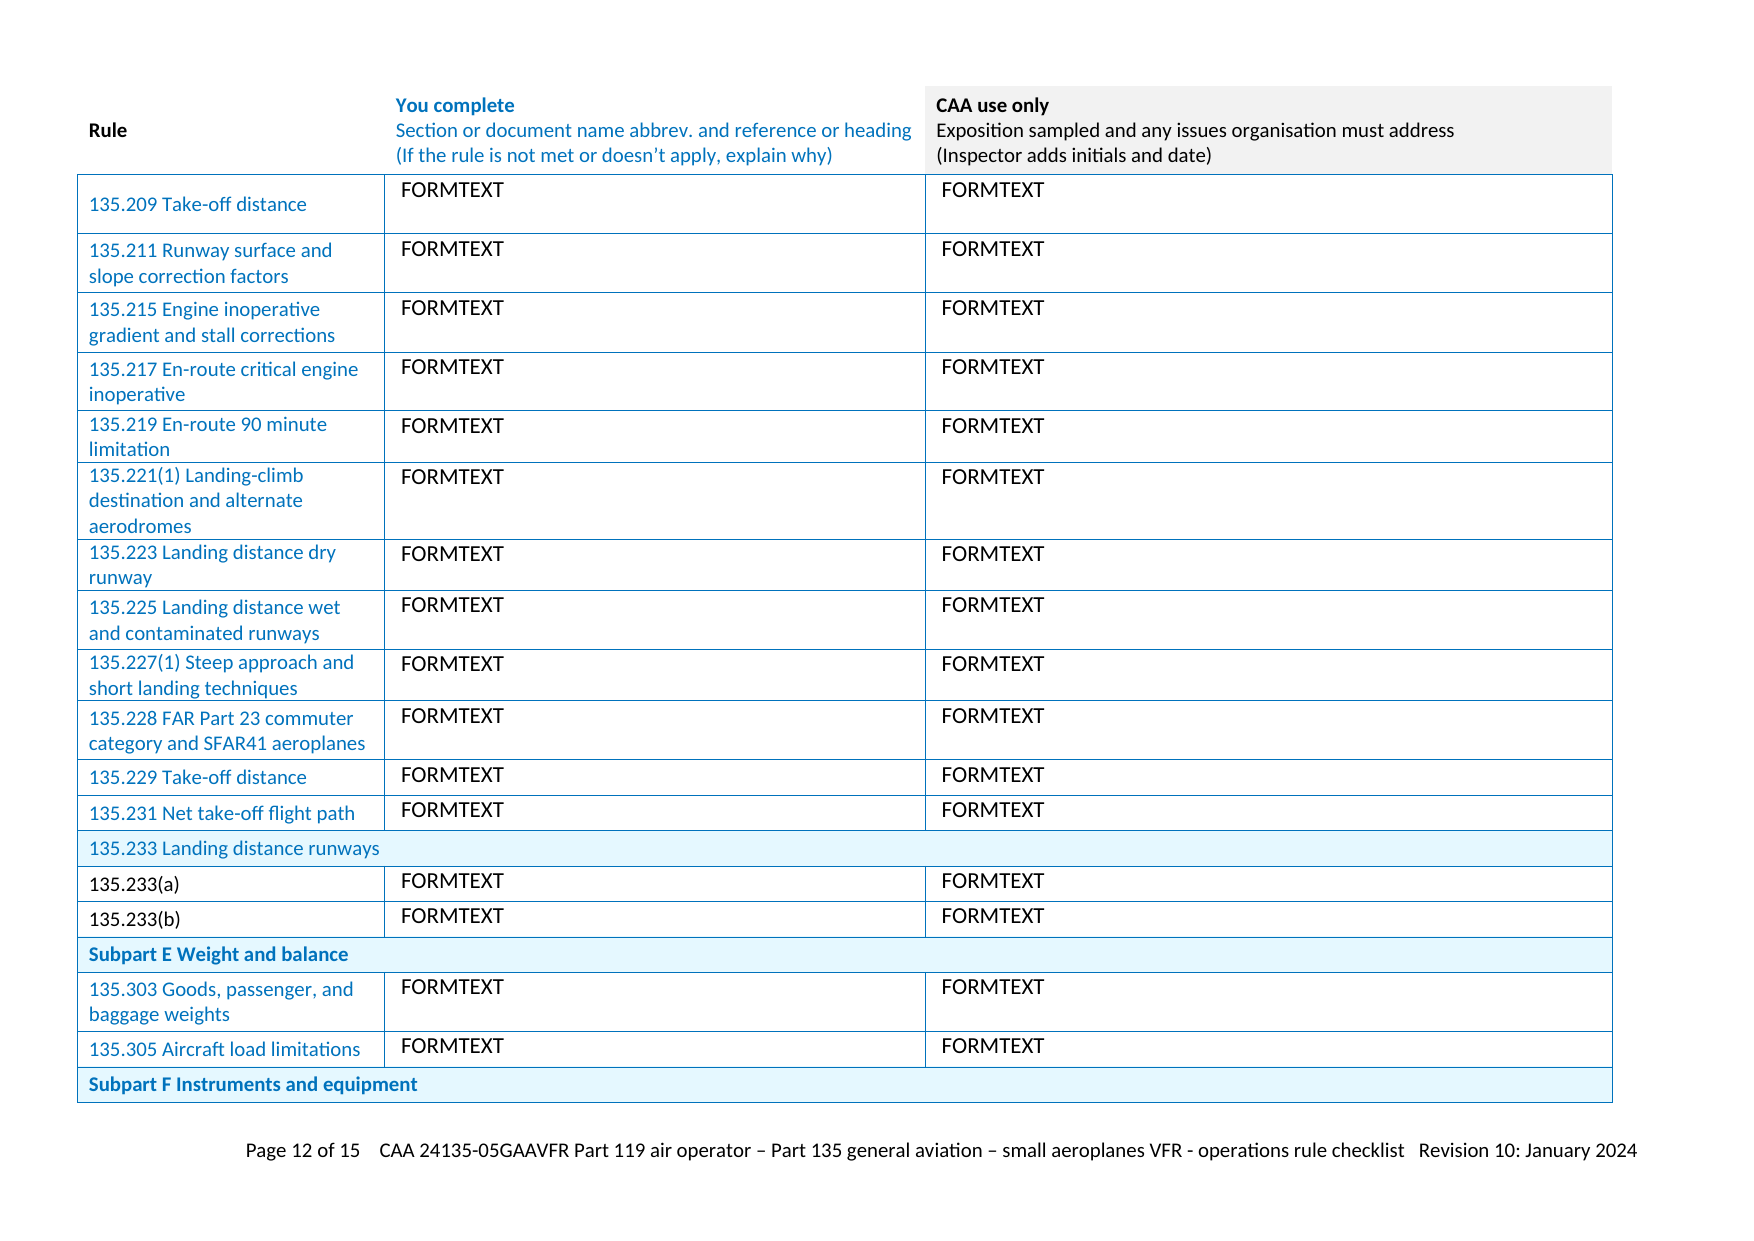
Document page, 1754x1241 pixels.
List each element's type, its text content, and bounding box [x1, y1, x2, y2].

table_cell Subpart E Weight and balance [78, 938, 1612, 972]
table_cell 135.305 Aircraft load limitations [78, 1032, 384, 1066]
table_cell 135.219 En-route 90 minute limitation [78, 411, 384, 462]
table_cell 135.211 Runway surface and slope correction factors [78, 234, 384, 292]
table_cell 135.231 Net take-off flight path [78, 796, 384, 830]
table_cell 135.303 Goods, passenger, and baggage weights [78, 973, 384, 1031]
table_header Rule [78, 86, 384, 174]
table_cell Subpart F Instruments and equipment [78, 1068, 1612, 1102]
table_cell 135.233(a) [78, 867, 384, 901]
table_header CAA use only Exposition sampled and any issues organisation must address (Inspector adds initials and date) [925, 86, 1612, 174]
table_cell 135.233(b) [78, 902, 384, 936]
table_cell 135.229 Take-off distance [78, 760, 384, 795]
table_cell 135.225 Landing distance wet and contaminated runways [78, 591, 384, 649]
table_cell 135.209 Take-off distance [78, 175, 384, 233]
table_cell 135.221(1) Landing-climb destination and alternate aerodromes [78, 463, 384, 538]
table_cell 135.227(1) Steep approach and short landing techniques [78, 650, 384, 700]
table_cell 135.215 Engine inoperative gradient and stall corrections [78, 293, 384, 351]
table_cell 135.233 Landing distance runways [78, 831, 1612, 866]
table_cell 135.223 Landing distance dry runway [78, 540, 384, 590]
table_cell 135.217 En-route critical engine inoperative [78, 353, 384, 410]
table_cell 135.228 FAR Part 23 commuter category and SFAR41 aeroplanes [78, 701, 384, 759]
table_header You complete Section or document name abbrev. and reference or heading (If the rule is not met or doesn’t apply, explain why) [384, 86, 925, 174]
